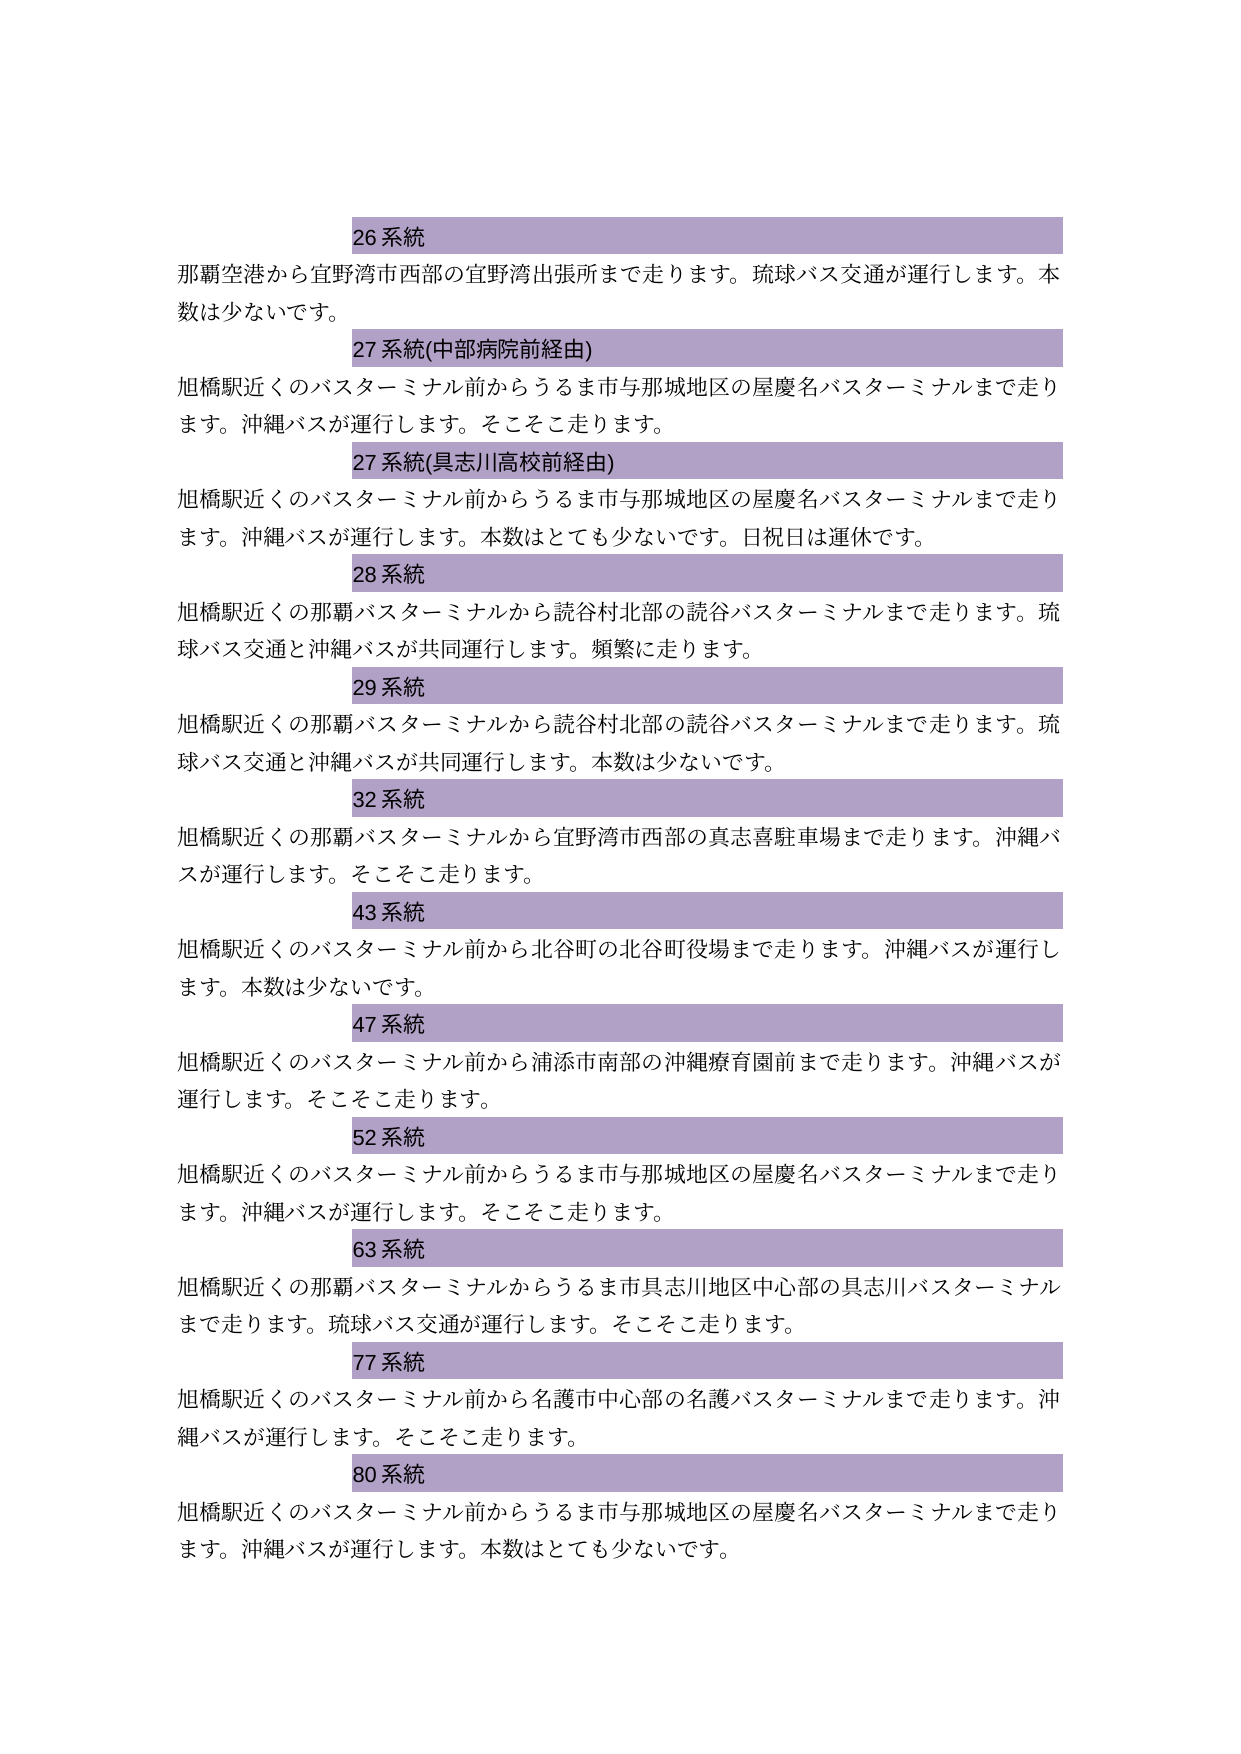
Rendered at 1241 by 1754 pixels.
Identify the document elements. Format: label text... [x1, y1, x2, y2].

subtitle 29系統 [352, 667, 1063, 704]
subtitle 32系統 [352, 779, 1063, 817]
subtitle 26系統 [352, 217, 1063, 254]
text 旭橋駅近くのバスターミナル前からうるま市与那城地区の屋慶名バスターミナルまで走ります。沖縄バスが運行します。本数はとても少ないです。日祝日は運休です。 [177, 479, 1063, 554]
subtitle 27系統(中部病院前経由) [352, 329, 1063, 367]
text 旭橋駅近くのバスターミナル前からうるま市与那城地区の屋慶名バスターミナルまで走ります。沖縄バスが運行します。そこそこ走ります。 [177, 367, 1063, 442]
text 旭橋駅近くの那覇バスターミナルから宜野湾市西部の真志喜駐車場まで走ります。沖縄バスが運行します。そこそこ走ります。 [177, 817, 1063, 892]
text 旭橋駅近くの那覇バスターミナルから読谷村北部の読谷バスターミナルまで走ります。琉球バス交通と沖縄バスが共同運行します。本数は少ないです。 [177, 704, 1063, 779]
text 旭橋駅近くのバスターミナル前から浦添市南部の沖縄療育園前まで走ります。沖縄バスが運行します。そこそこ走ります。 [177, 1042, 1063, 1117]
text 旭橋駅近くの那覇バスターミナルからうるま市具志川地区中心部の具志川バスターミナルまで走ります。琉球バス交通が運行します。そこそこ走ります。 [177, 1267, 1063, 1342]
subtitle 80系統 [352, 1454, 1063, 1492]
subtitle 43系統 [352, 892, 1063, 929]
subtitle 47系統 [352, 1004, 1063, 1042]
subtitle 77系統 [352, 1342, 1063, 1379]
subtitle 28系統 [352, 554, 1063, 592]
subtitle 52系統 [352, 1117, 1063, 1154]
subtitle 63系統 [352, 1229, 1063, 1267]
text 旭橋駅近くの那覇バスターミナルから読谷村北部の読谷バスターミナルまで走ります。琉球バス交通と沖縄バスが共同運行します。頻繁に走ります。 [177, 592, 1063, 667]
text 旭橋駅近くのバスターミナル前からうるま市与那城地区の屋慶名バスターミナルまで走ります。沖縄バスが運行します。本数はとても少ないです。 [177, 1492, 1063, 1567]
subtitle 27系統(具志川高校前経由) [352, 442, 1063, 479]
text 那覇空港から宜野湾市西部の宜野湾出張所まで走ります。琉球バス交通が運行します。本数は少ないです。 [177, 254, 1063, 329]
text 旭橋駅近くのバスターミナル前から名護市中心部の名護バスターミナルまで走ります。沖縄バスが運行します。そこそこ走ります。 [177, 1379, 1063, 1454]
text 旭橋駅近くのバスターミナル前からうるま市与那城地区の屋慶名バスターミナルまで走ります。沖縄バスが運行します。そこそこ走ります。 [177, 1154, 1063, 1229]
text 旭橋駅近くのバスターミナル前から北谷町の北谷町役場まで走ります。沖縄バスが運行します。本数は少ないです。 [177, 929, 1063, 1004]
